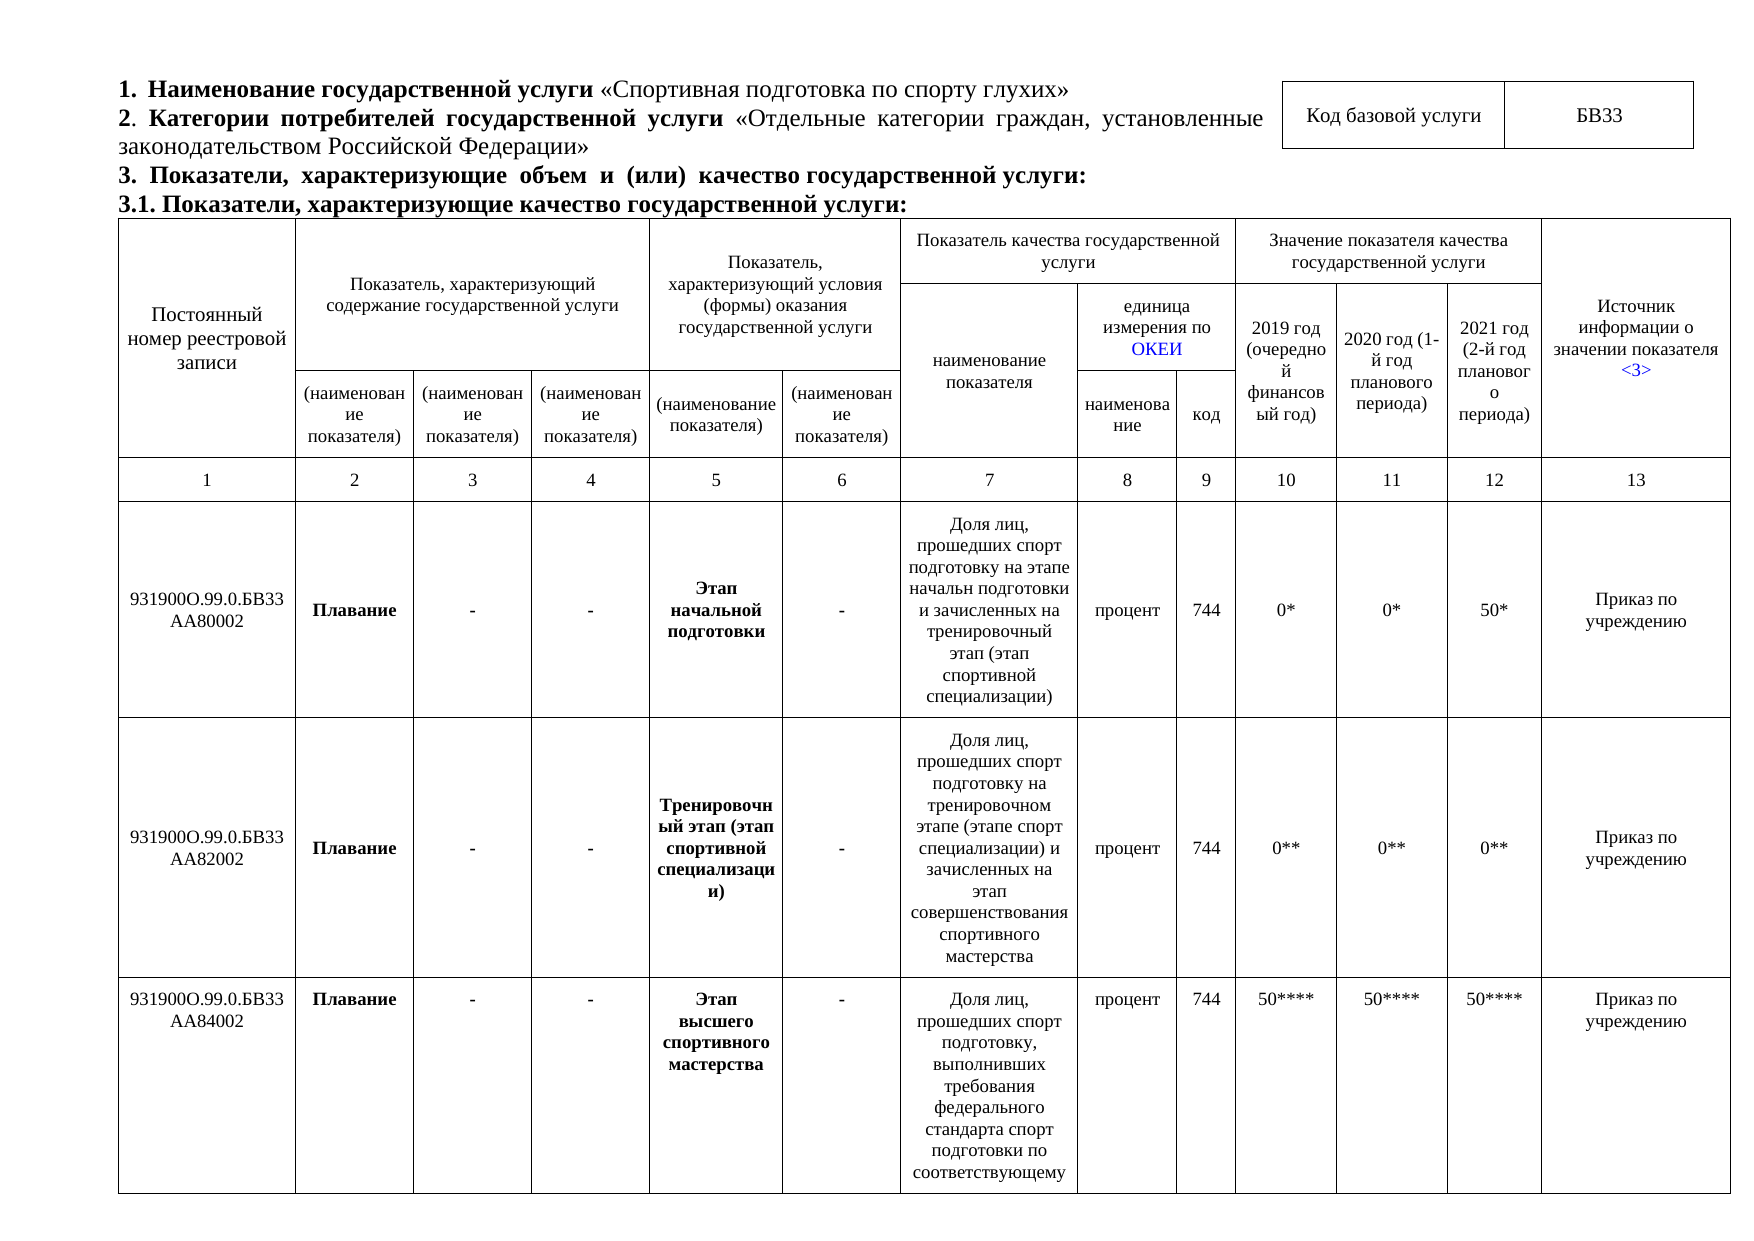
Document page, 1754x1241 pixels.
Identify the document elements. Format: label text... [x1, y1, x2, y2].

table_cell - [783, 502, 900, 717]
table_cell 11 [1337, 458, 1447, 501]
table_cell единица измерения по ОКЕИ [1078, 284, 1235, 370]
table_cell - [532, 978, 649, 1193]
table_cell (наименование показателя) [296, 371, 413, 457]
table_cell наименование показателя [901, 284, 1077, 457]
table_cell Тренировочный этап (этап спортивной специализации) [650, 718, 782, 977]
table_cell 0** [1337, 718, 1447, 977]
table_cell процент [1078, 502, 1176, 717]
table_cell 744 [1177, 718, 1235, 977]
table_cell 0* [1236, 502, 1336, 717]
table_cell 9 [1177, 458, 1235, 501]
table_cell 931900О.99.0.БВ33АА82002 [119, 718, 295, 977]
table_cell 50**** [1337, 978, 1447, 1193]
table_cell (наименование показателя) [532, 371, 649, 457]
table_cell Приказ по учреждению [1542, 502, 1730, 717]
table_cell 2019 год (очередной финансовый год) [1236, 284, 1336, 457]
table_cell - [783, 978, 900, 1193]
table_cell - [414, 502, 531, 717]
table_cell (наименование показателя) [783, 371, 900, 457]
table_header БВ33 [1505, 82, 1693, 148]
table_cell наименование [1078, 371, 1176, 457]
table_cell 50**** [1448, 978, 1541, 1193]
table_cell Доля лиц, прошедших спорт подготовку на этапе начальн подготовки и зачисленных на тренировочный этап (этап спортивной специализации) [901, 502, 1077, 717]
table_header Значение показателя качества государственной услуги [1236, 219, 1541, 283]
table_cell 10 [1236, 458, 1336, 501]
table_header Источник информации о значении показателя <3> [1542, 219, 1730, 457]
table_cell - [414, 718, 531, 977]
text 2. Категории потребителей государственной услуги «Отдельные категории граждан, установленные законодательством Российской Федерации» [118, 103, 1713, 160]
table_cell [1542, 978, 1730, 1193]
table_cell Этап начальной подготовки [650, 502, 782, 717]
table_header Показатель, характеризующий условия (формы) оказания государственной услуги [650, 219, 900, 370]
table_cell Приказ по учреждению [1542, 718, 1730, 977]
text 3.1. Показатели, характеризующие качество государственной услуги: [118, 189, 1713, 218]
table_cell - [532, 718, 649, 977]
table_cell - [532, 502, 649, 717]
table_cell (наименование показателя) [650, 371, 782, 457]
table_cell Плавание [296, 502, 413, 717]
table_cell Плавание [296, 718, 413, 977]
table_cell 8 [1078, 458, 1176, 501]
table_cell 50**** [1236, 978, 1336, 1193]
table_cell 0** [1448, 718, 1541, 977]
table_cell - [783, 718, 900, 977]
table_cell 744 [1177, 978, 1235, 1193]
table_cell код [1177, 371, 1235, 457]
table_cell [901, 978, 1077, 1193]
table_cell 12 [1448, 458, 1541, 501]
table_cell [650, 978, 782, 1193]
table_cell 6 [783, 458, 900, 501]
table_cell 3 [414, 458, 531, 501]
table_cell 5 [650, 458, 782, 501]
table_header Показатель качества государственной услуги [901, 219, 1235, 283]
table_cell (наименование показателя) [414, 371, 531, 457]
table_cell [119, 978, 295, 1193]
table_cell Доля лиц, прошедших спорт подготовку на тренировочном этапе (этапе спорт специализации) и зачисленных на этап совершенствования спортивного мастерства [901, 718, 1077, 977]
table_header Показатель, характеризующий содержание государственной услуги [296, 219, 649, 370]
table_cell 0* [1337, 502, 1447, 717]
table_header Код базовой услуги [1283, 82, 1504, 148]
table_cell Плавание [296, 978, 413, 1193]
table_cell 2021 год (2-й год планового периода) [1448, 284, 1541, 457]
table_cell 2 [296, 458, 413, 501]
table_cell 0** [1236, 718, 1336, 977]
list Наименование государственной услуги «Спортивная подготовка по спорту глухих» [118, 74, 1713, 103]
table_cell процент [1078, 718, 1176, 977]
table_cell 13 [1542, 458, 1730, 501]
table_cell процент [1078, 978, 1176, 1193]
table_header Постоянный номер реестровой записи [119, 219, 295, 457]
table_cell 2020 год (1-й год планового периода) [1337, 284, 1447, 457]
table_cell 4 [532, 458, 649, 501]
table_cell 50* [1448, 502, 1541, 717]
table_cell 1 [119, 458, 295, 501]
table_cell 931900О.99.0.БВ33АА80002 [119, 502, 295, 717]
table_cell 7 [901, 458, 1077, 501]
table_cell - [414, 978, 531, 1193]
text 3. Показатели, характеризующие объем и (или) качество государственной услуги: [118, 160, 1713, 189]
table_cell 744 [1177, 502, 1235, 717]
